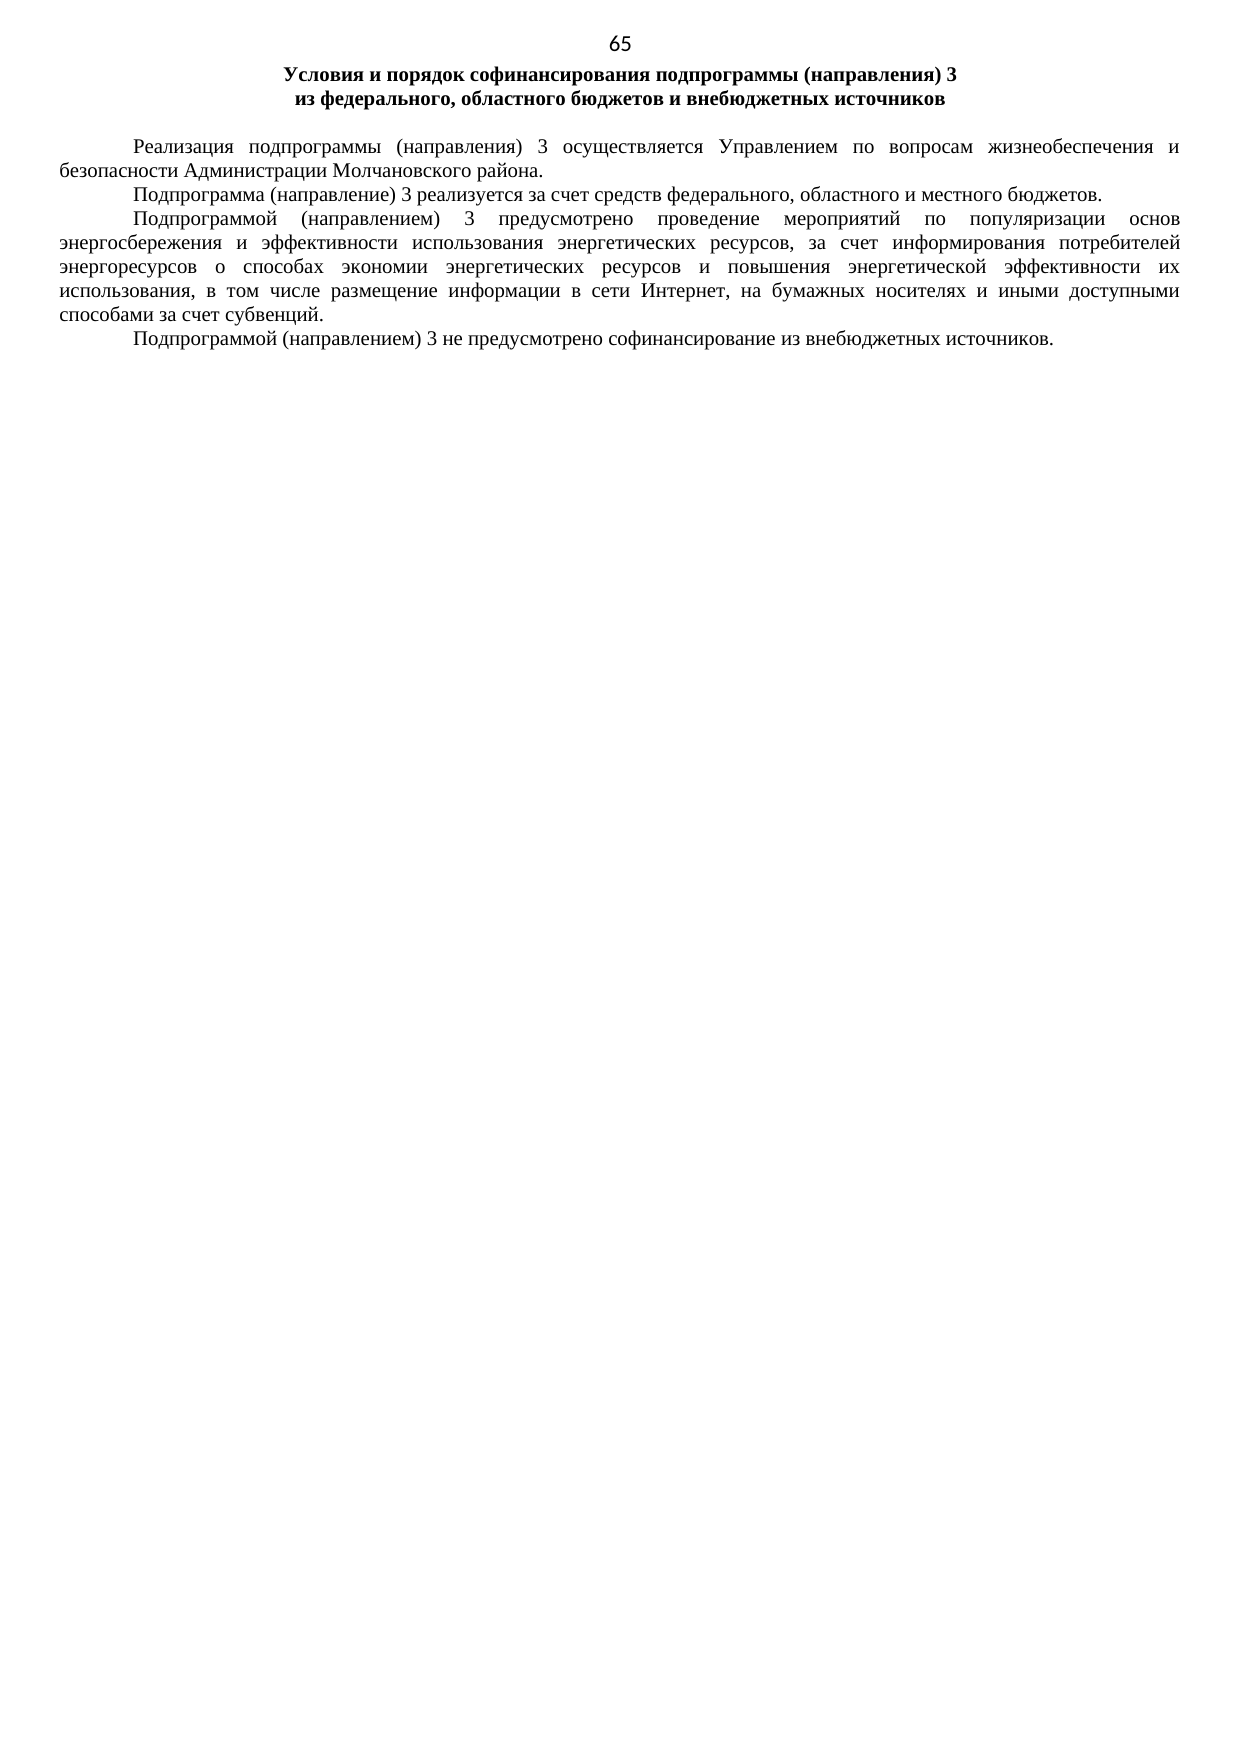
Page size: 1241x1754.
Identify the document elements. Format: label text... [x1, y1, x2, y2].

text Подпрограммой (направлением) 3 не предусмотрено софинансирование из внебюджетных источников. [59, 326, 1181, 350]
title из федерального, областного бюджетов и внебюджетных источников [59, 86, 1181, 109]
text Подпрограммой (направлением) 3 предусмотрено проведение мероприятий по популяризации основ энергосбережения и эффективности использования энергетических ресурсов, за счет информирования потребителей энергоресурсов о способах экономии энергетических ресурсов и повышения энергетической эффективности их использования, в том числе размещение информации в сети Интернет, на бумажных носителях и иными доступными способами за счет субвенций. [59, 206, 1181, 326]
text Подпрограмма (направление) 3 реализуется за счет средств федерального, областного и местного бюджетов. [59, 182, 1181, 206]
text Реализация подпрограммы (направления) 3 осуществляется Управлением по вопросам жизнеобеспечения и безопасности Администрации Молчановского района. [59, 134, 1181, 182]
title Условия и порядок софинансирования подпрограммы (направления) 3 [59, 61, 1181, 86]
